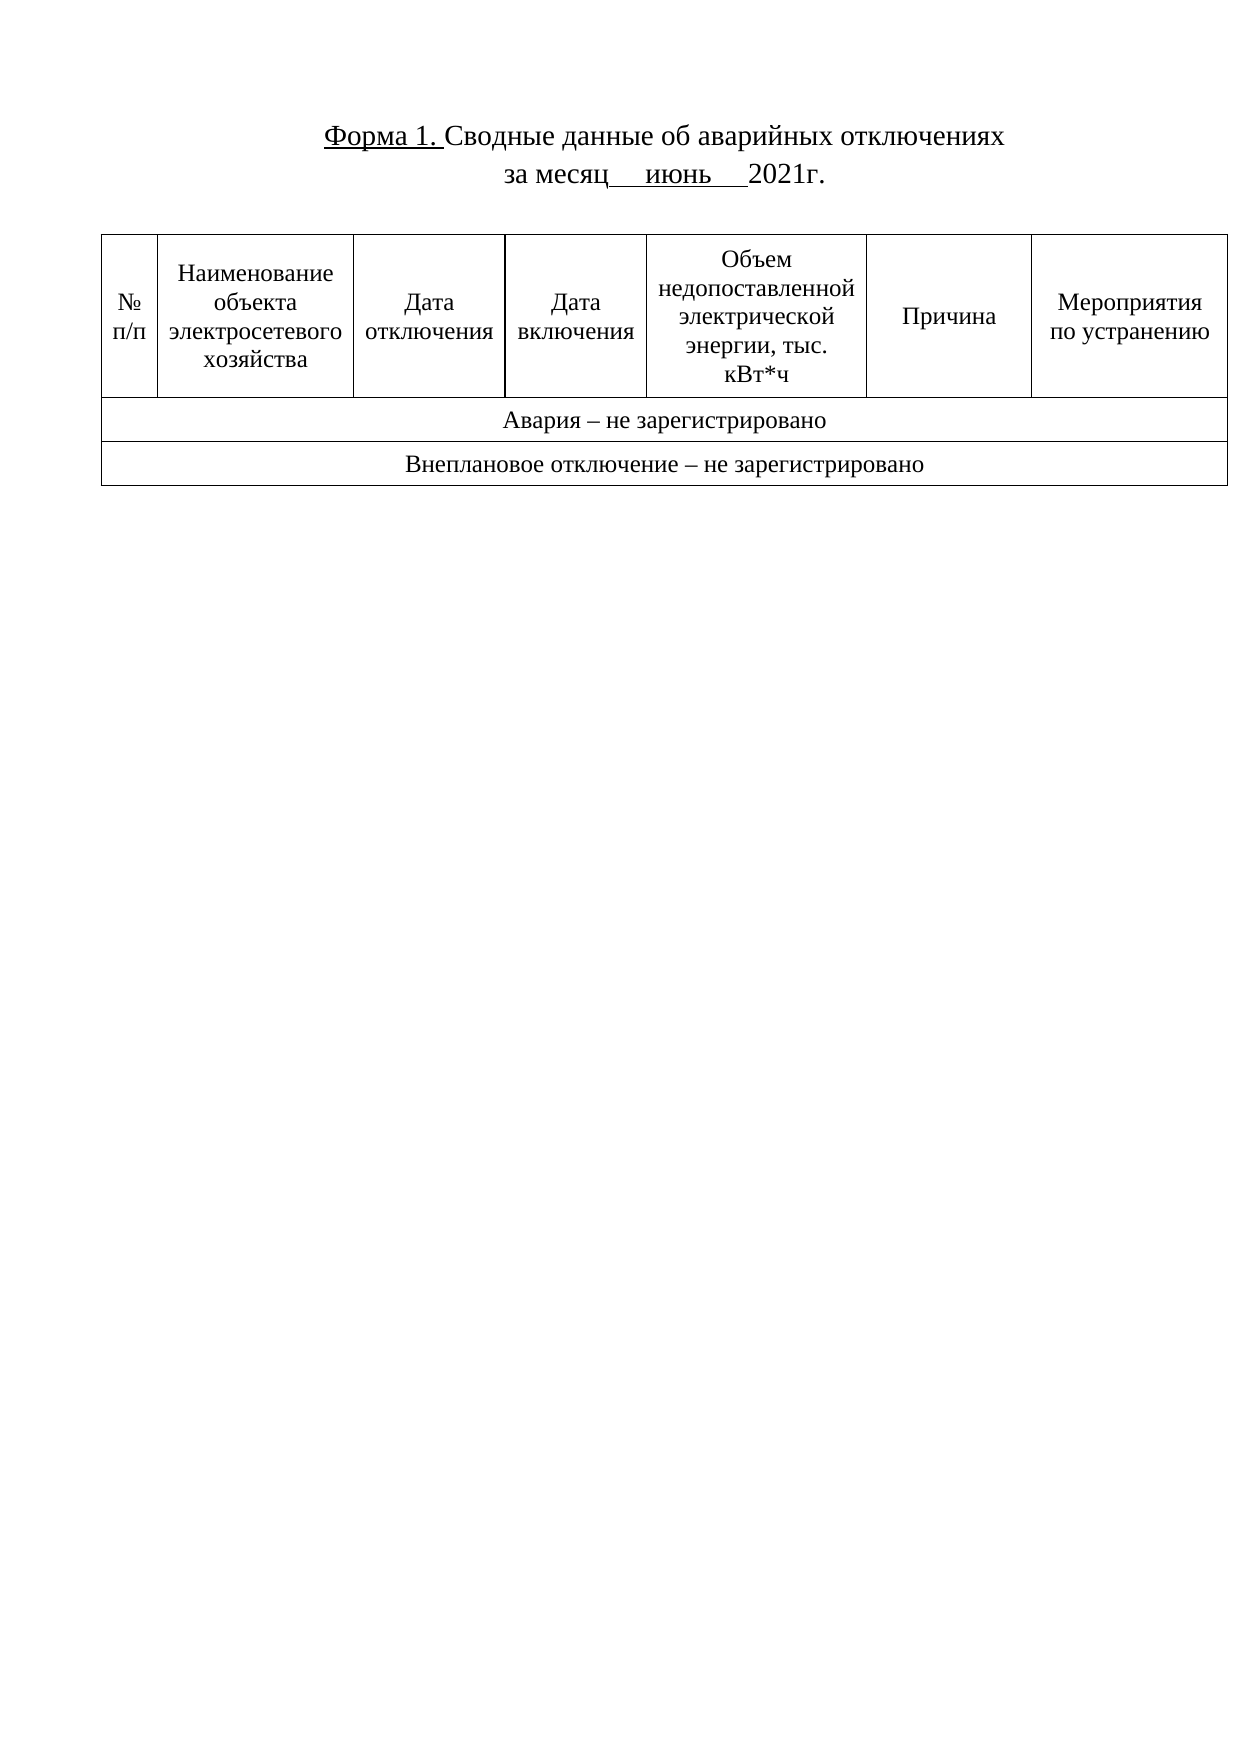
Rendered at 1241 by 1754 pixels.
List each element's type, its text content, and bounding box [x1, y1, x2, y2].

table_header Наименование объекта электросетевого хозяйства [158, 235, 353, 397]
table_header Дата отключения [354, 235, 504, 397]
table_header Объем недопоставленной электрической энергии, тыс. кВт*ч [647, 235, 866, 397]
table_header Причина [867, 235, 1031, 397]
table_header Мероприятия по устранению [1032, 235, 1227, 397]
table_header Дата включения [506, 235, 646, 397]
text за месяц июнь 2021г. [177, 157, 1152, 190]
table_cell Внеплановое отключение – не зарегистрировано [102, 442, 1227, 485]
table_cell Авария – не зарегистрировано [102, 398, 1227, 441]
text Форма 1. Сводные данные об аварийных отключениях [177, 118, 1152, 152]
table_header № п/п [102, 235, 157, 397]
